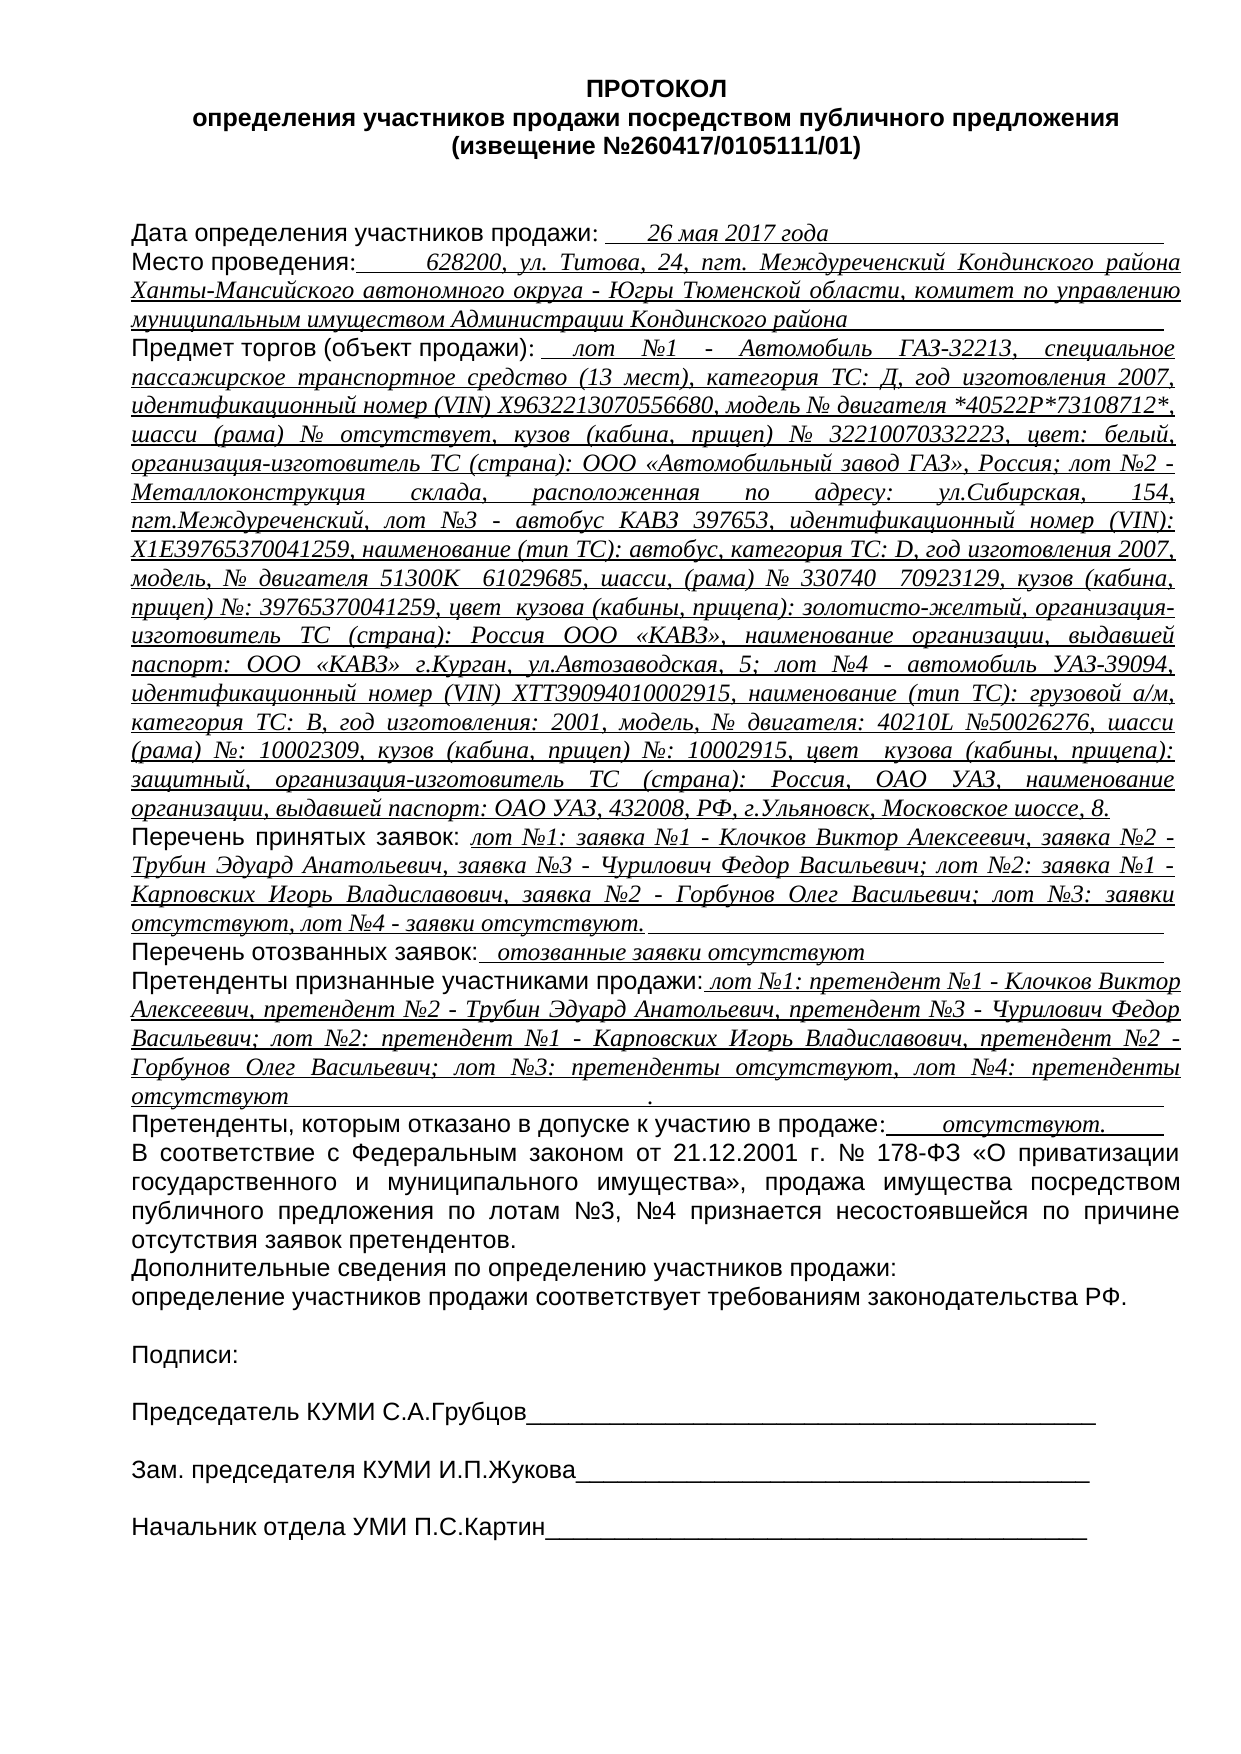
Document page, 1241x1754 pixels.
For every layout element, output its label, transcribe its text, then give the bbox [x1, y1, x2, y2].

text определения участников продажи посредством публичного предложения [131, 103, 1181, 131]
text определение участников продажи соответствует требованиям законодательства РФ. [131, 1282, 1181, 1311]
text Зам. председателя КУМИ И.П.Жукова_____________________________________ [131, 1455, 1181, 1483]
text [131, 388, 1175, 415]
text Перечень принятых заявок: лот №1: заявка №1 - Клочков Виктор Алексеевич, заявка №2 - Трубин Эдуард Анатольевич, заявка №3 - Чурилович Федор Васильевич; лот №2: заявка №1 - Карповских Игорь Владиславович, заявка №2 - Горбунов Олег Васильевич; лот №3: заявки отсутствуют, лот №4 - заявки отсутствуют. [131, 822, 1175, 876]
text Перечень принятых заявок: лот №1: заявка №1 - Клочков Виктор Алексеевич, заявка №2 - Трубин Эдуард Анатольевич, заявка №3 - Чурилович Федор Васильевич; лот №2: заявка №1 - Карповских Игорь Владиславович, заявка №2 - Горбунов Олег Васильевич; лот №3: заявки отсутствуют, лот №4 - заявки отсутствуют. [131, 906, 1175, 937]
text Перечень принятых заявок: лот №1: заявка №1 - Клочков Виктор Алексеевич, заявка №2 - Трубин Эдуард Анатольевич, заявка №3 - Чурилович Федор Васильевич; лот №2: заявка №1 - Карповских Игорь Владиславович, заявка №2 - Горбунов Олег Васильевич; лот №3: заявки отсутствуют, лот №4 - заявки отсутствуют. [131, 877, 1175, 904]
text Претенденты признанные участниками продажи: лот №1: претендент №1 - Клочков Виктор Алексеевич, претендент №2 - Трубин Эдуард Анатольевич, претендент №3 - Чурилович Федор Васильевич; лот №2: претендент №1 - Карповских Игорь Владиславович, претендент №2 - Горбунов Олег Васильевич; лот №3: претенденты отсутствуют, лот №4: претенденты отсутствуют . [131, 966, 1181, 1019]
text Начальник отдела УМИ П.С.Картин_______________________________________ [131, 1512, 1181, 1541]
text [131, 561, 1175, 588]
text Дополнительные сведения по определению участников продажи: [131, 1253, 1181, 1282]
text В соответствие с Федеральным законом от 21.12.2001 г. № 178-ФЗ «О приватизации государственного и муниципального имущества», продажа имущества посредством публичного предложения по лотам №3, №4 признается несостоявшейся по причине отсутствия заявок претендентов. [131, 1138, 1181, 1253]
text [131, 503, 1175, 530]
text ПРОТОКОЛ [131, 74, 1181, 103]
text Дата определения участников продажи: 26 мая 2017 года [131, 218, 1181, 246]
text Претенденты признанные участниками продажи: лот №1: претендент №1 - Клочков Виктор Алексеевич, претендент №2 - Трубин Эдуард Анатольевич, претендент №3 - Чурилович Федор Васильевич; лот №2: претендент №1 - Карповских Игорь Владиславович, претендент №2 - Горбунов Олег Васильевич; лот №3: претенденты отсутствуют, лот №4: претенденты отсутствуют . [131, 1078, 1181, 1109]
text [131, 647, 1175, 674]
text Председатель КУМИ С.А.Грубцов_________________________________________ [131, 1397, 1181, 1426]
text Перечень отозванных заявок: отозванные заявки отсутствуют [131, 937, 1181, 966]
text Претенденты признанные участниками продажи: лот №1: претендент №1 - Клочков Виктор Алексеевич, претендент №2 - Трубин Эдуард Анатольевич, претендент №3 - Чурилович Федор Васильевич; лот №2: претендент №1 - Карповских Игорь Владиславович, претендент №2 - Горбунов Олег Васильевич; лот №3: претенденты отсутствуют, лот №4: претенденты отсутствуют . [131, 1050, 1181, 1077]
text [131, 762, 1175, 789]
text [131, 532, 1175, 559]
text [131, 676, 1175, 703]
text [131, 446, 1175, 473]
text Подписи: [131, 1340, 1181, 1368]
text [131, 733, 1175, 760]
text (извещение №260417/0105111/01) [131, 131, 1181, 160]
text Претенденты, которым отказано в допуске к участию в продаже: отсутствуют. [131, 1109, 1181, 1138]
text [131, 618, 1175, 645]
text Место проведения: 628200, ул. Титова, 24, пгт. Междуреченский Кондинского района Ханты-Мансийского автономного округа - Югры Тюменской области, комитет по управлению муниципальным имуществом Администрации Кондинского района [131, 302, 1181, 333]
text Претенденты признанные участниками продажи: лот №1: претендент №1 - Клочков Виктор Алексеевич, претендент №2 - Трубин Эдуард Анатольевич, претендент №3 - Чурилович Федор Васильевич; лот №2: претендент №1 - Карповских Игорь Владиславович, претендент №2 - Горбунов Олег Васильевич; лот №3: претенденты отсутствуют, лот №4: претенденты отсутствуют . [131, 1021, 1181, 1048]
text Место проведения: 628200, ул. Титова, 24, пгт. Междуреченский Кондинского района Ханты-Мансийского автономного округа - Югры Тюменской области, комитет по управлению муниципальным имуществом Администрации Кондинского района [131, 246, 1181, 300]
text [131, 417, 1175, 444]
